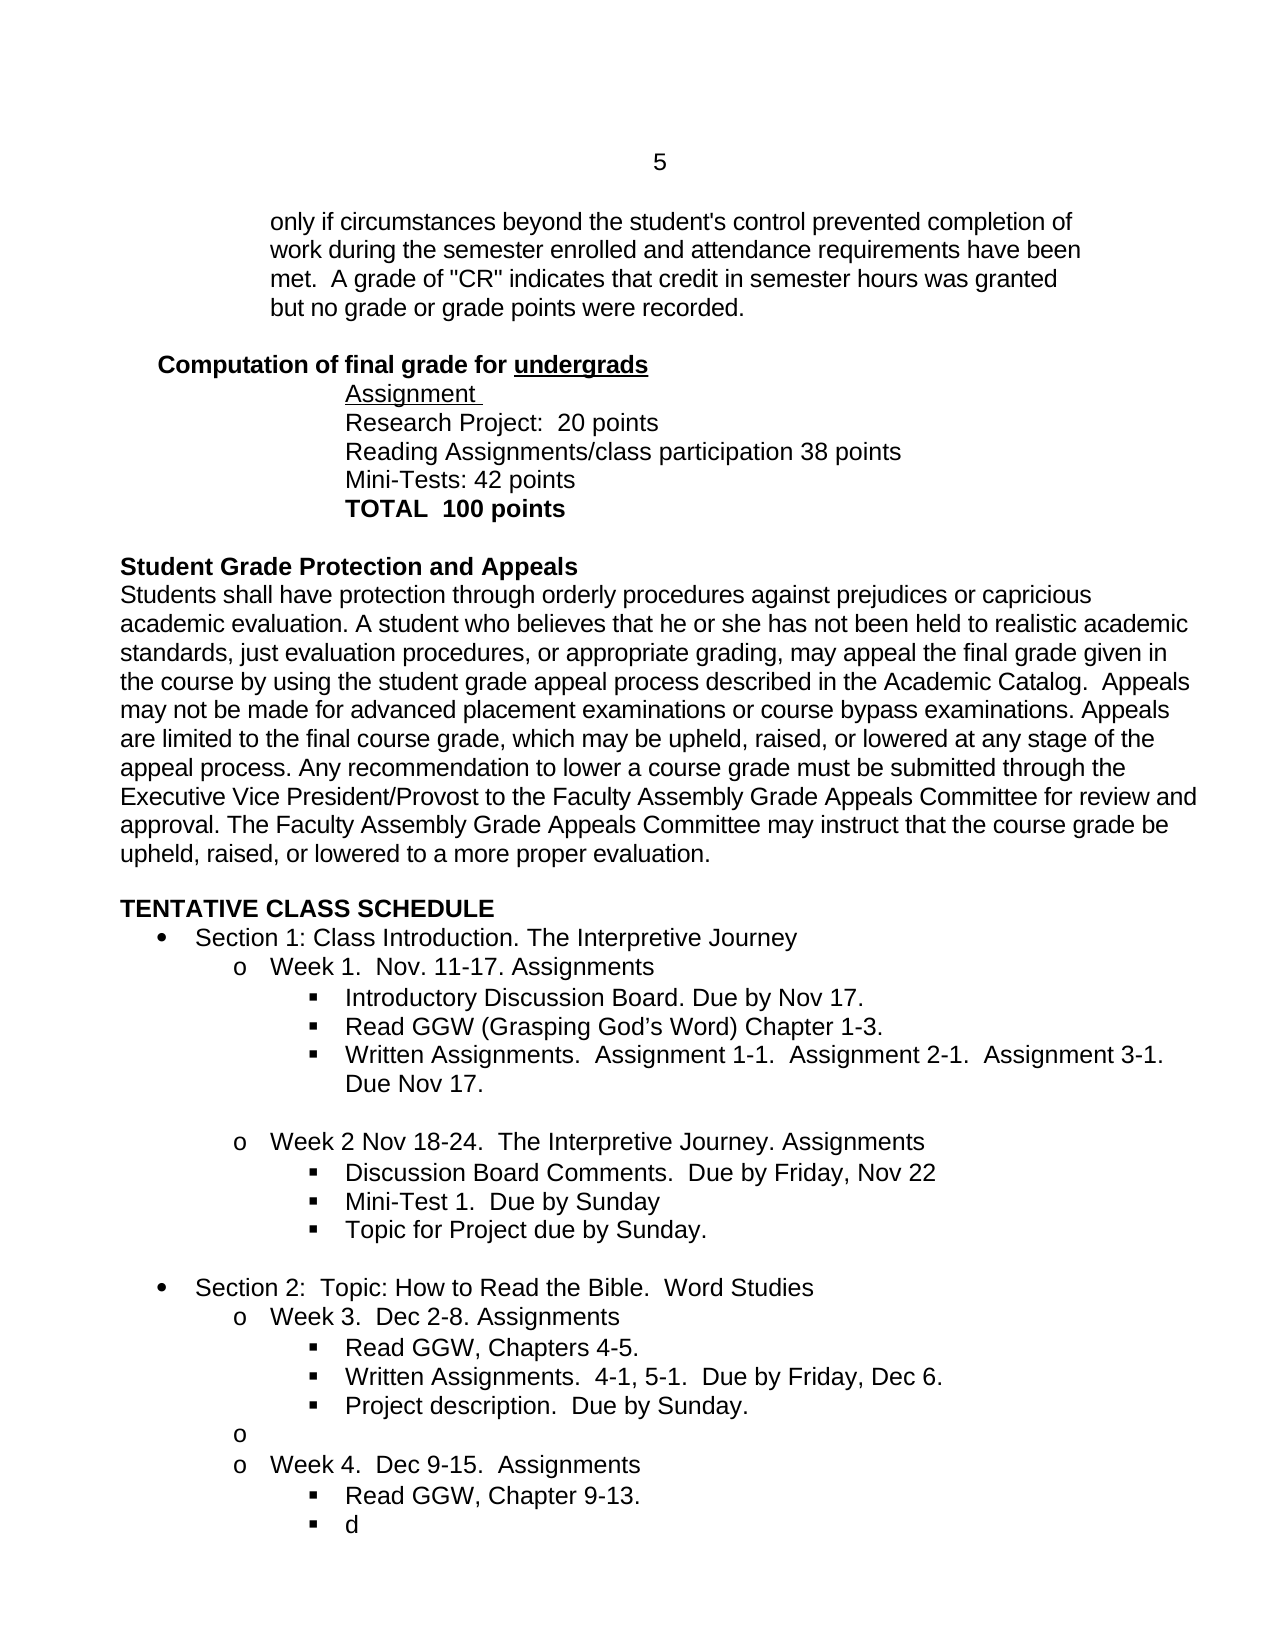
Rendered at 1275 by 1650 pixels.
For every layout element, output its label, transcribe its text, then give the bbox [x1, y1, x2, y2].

list Section 1: Class Introduction. The Interpretive Journey [157, 923, 1200, 952]
text Students shall have protection through orderly procedures against prejudices or capricious academic evaluation. A student who believes that he or she has not been held to realistic academic standards, just evaluation procedures, or appropriate grading, may appeal the final grade given in the course by using the student grade appeal process described in the Academic Catalog. Appeals may not be made for advanced placement examinations or course bypass examinations. Appeals are limited to the final course grade, which may be upheld, raised, or lowered at any stage of the appeal process. Any recommendation to lower a course grade must be submitted through the Executive Vice President/Provost to the Faculty Assembly Grade Appeals Committee for review and approval. The Faculty Assembly Grade Appeals Committee may instruct that the course grade be upheld, raised, or lowered to a more proper evaluation. [120, 580, 1200, 868]
text Assignment [345, 379, 1200, 408]
list Mini-Test 1. Due by Sunday [307, 1187, 1200, 1216]
list Written Assignments. Assignment 1-1. Assignment 2-1. Assignment 3-1. Due Nov 17. [307, 1041, 1200, 1098]
list Written Assignments. 4-1, 5-1. Due by Friday, Dec 6. [307, 1362, 1200, 1391]
list Read GGW, Chapter 9-13. [307, 1481, 1200, 1510]
list Introductory Discussion Board. Due by Nov 17. [307, 983, 1200, 1012]
list Topic for Project due by Sunday. [307, 1216, 1200, 1244]
list Project description. Due by Sunday. [307, 1391, 1200, 1419]
list Section 2: Topic: How to Read the Bible. Word Studies [157, 1273, 1200, 1302]
list Week 3. Dec 2-8. Assignments [232, 1302, 1200, 1333]
text Reading Assignments/class participation 38 points [345, 437, 1200, 465]
subtitle Student Grade Protection and Appeals [120, 552, 1095, 580]
subtitle TENTATIVE CLASS SCHEDULE [120, 894, 1095, 923]
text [270, 207, 1095, 322]
text Mini-Tests: 42 points [345, 465, 1200, 494]
subtitle Computation of final grade for undergrads [157, 350, 1095, 379]
list d [307, 1510, 1200, 1539]
text Research Project: 20 points [345, 408, 1200, 437]
list Read GGW, Chapters 4-5. [307, 1333, 1200, 1362]
list Week 2 Nov 18-24. The Interpretive Journey. Assignments [232, 1127, 1200, 1158]
list Week 1. Nov. 11-17. Assignments [232, 952, 1200, 983]
list Read GGW (Grasping God’s Word) Chapter 1-3. [307, 1012, 1200, 1041]
list Discussion Board Comments. Due by Friday, Nov 22 [307, 1158, 1200, 1187]
list Week 4. Dec 9-15. Assignments [232, 1450, 1200, 1481]
text TOTAL 100 points [345, 494, 1200, 523]
